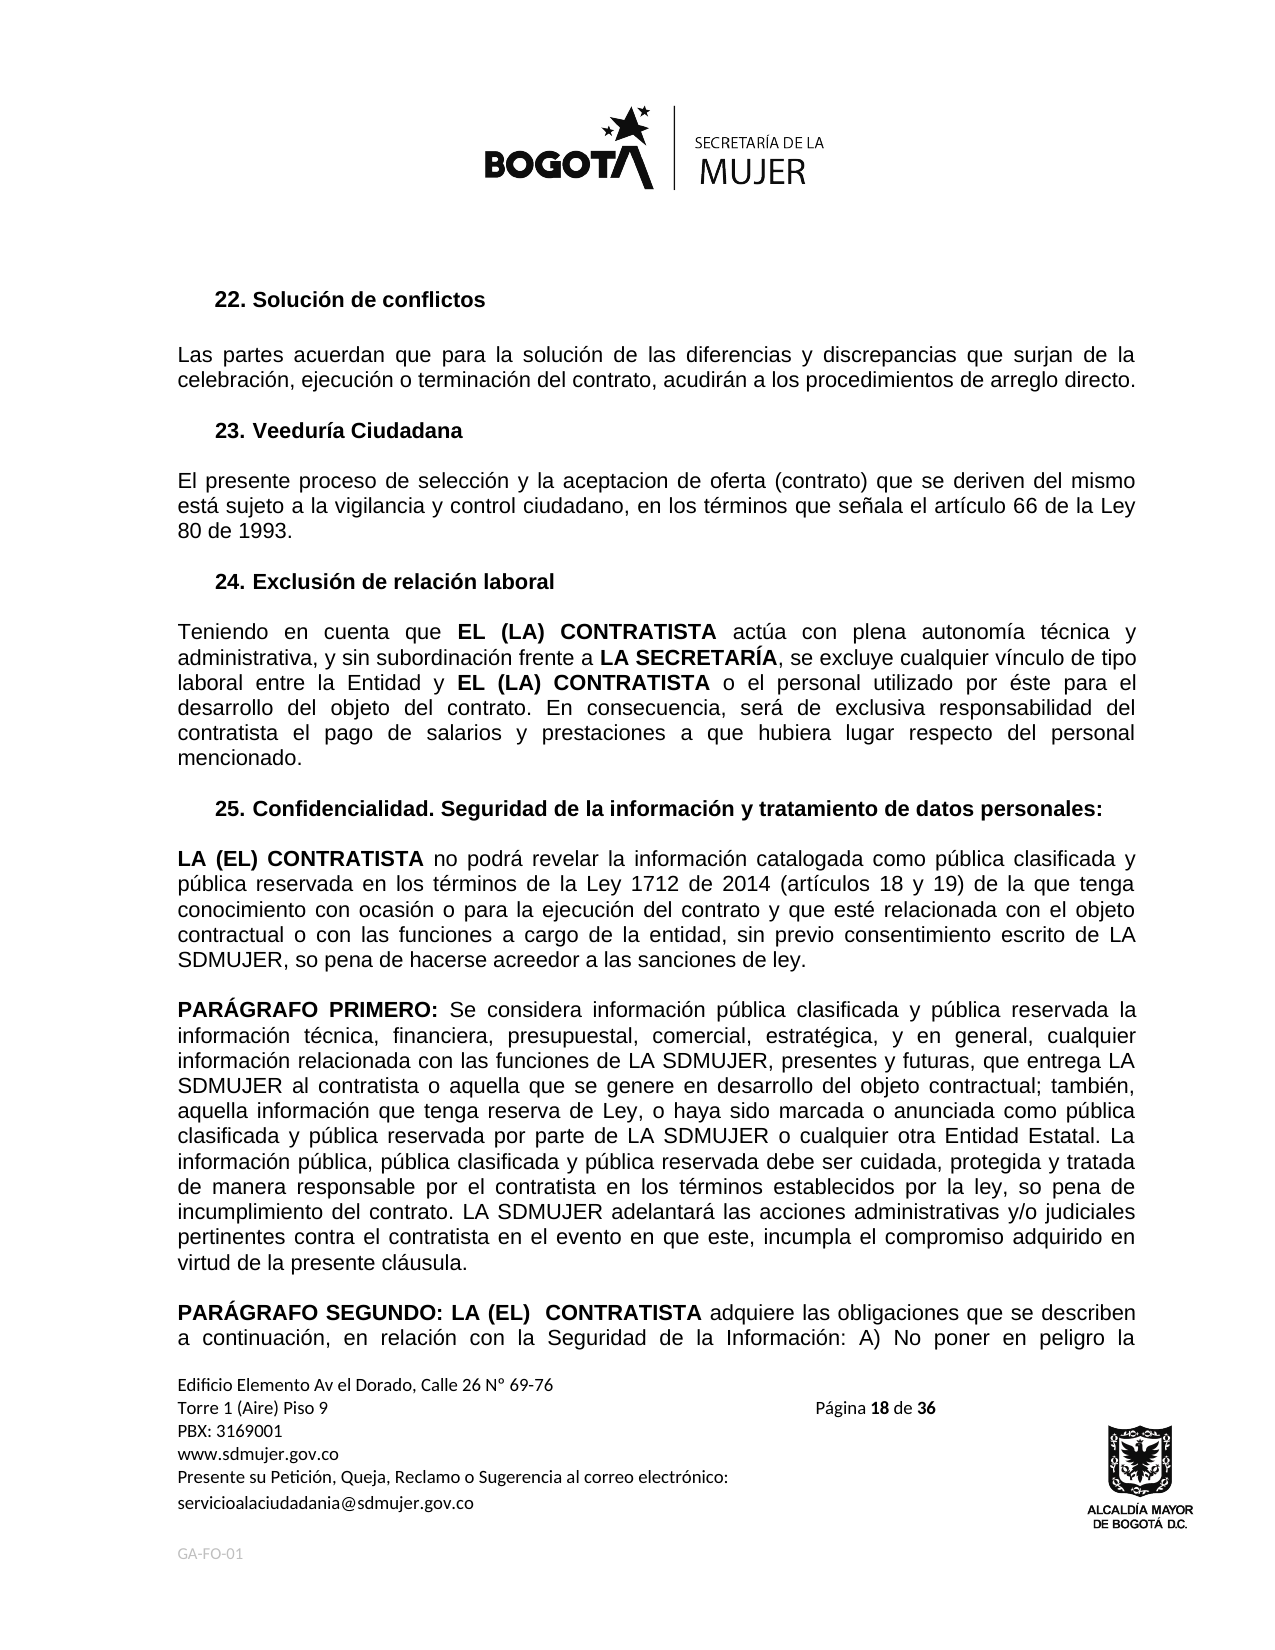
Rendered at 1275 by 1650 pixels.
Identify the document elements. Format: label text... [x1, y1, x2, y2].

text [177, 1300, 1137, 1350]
list Confidencialidad. Seguridad de la información y tratamiento de datos personales: [215, 796, 1137, 821]
list Solución de conflictos [214, 286, 1137, 313]
list Exclusión de relación laboral [215, 569, 1137, 594]
text Las partes acuerdan que para la solución de las diferencias y discrepancias que surjan de la celebración, ejecución o terminación del contrato, acudirán a los procedimientos de arreglo directo. [177, 342, 1137, 392]
picture [1001, 1375, 1266, 1558]
text PARÁGRAFO PRIMERO: Se considera información pública clasificada y pública reservada la información técnica, financiera, presupuestal, comercial, estratégica, y en general, cualquier información relacionada con las funciones de LA SDMUJER, presentes y futuras, que entrega LA SDMUJER al contratista o aquella que se genere en desarrollo del objeto contractual; también, aquella información que tenga reserva de Ley, o haya sido marcada o anunciada como pública clasificada y pública reservada por parte de LA SDMUJER o cualquier otra Entidad Estatal. La información pública, pública clasificada y pública reservada debe ser cuidada, protegida y tratada de manera responsable por el contratista en los términos establecidos por la ley, so pena de incumplimiento del contrato. LA SDMUJER adelantará las acciones administrativas y/o judiciales pertinentes contra el contratista en el evento en que este, incumpla el compromiso adquirido en virtud de la presente cláusula. [177, 997, 1137, 1274]
text Teniendo en cuenta que EL (LA) CONTRATISTA actúa con plena autonomía técnica y administrativa, y sin subordinación frente a LA SECRETARÍA, se excluye cualquier vínculo de tipo laboral entre la Entidad y EL (LA) CONTRATISTA o el personal utilizado por éste para el desarrollo del objeto del contrato. En consecuencia, será de exclusiva responsabilidad del contratista el pago de salarios y prestaciones a que hubiera lugar respecto del personal mencionado. [177, 619, 1137, 770]
text LA (EL) CONTRATISTA no podrá revelar la información catalogada como pública clasificada y pública reservada en los términos de la Ley 1712 de 2014 (artículos 18 y 19) de la que tenga conocimiento con ocasión o para la ejecución del contrato y que esté relacionada con el objeto contractual o con las funciones a cargo de la entidad, sin previo consentimiento escrito de LA SDMUJER, so pena de hacerse acreedor a las sanciones de ley. [177, 846, 1137, 972]
text El presente proceso de selección y la aceptacion de oferta (contrato) que se deriven del mismo está sujeto a la vigilancia y control ciudadano, en los términos que señala el artículo 66 de la Ley 80 de 1993. [177, 468, 1137, 543]
list Veeduría Ciudadana [215, 417, 1137, 443]
picture [443, 61, 871, 258]
